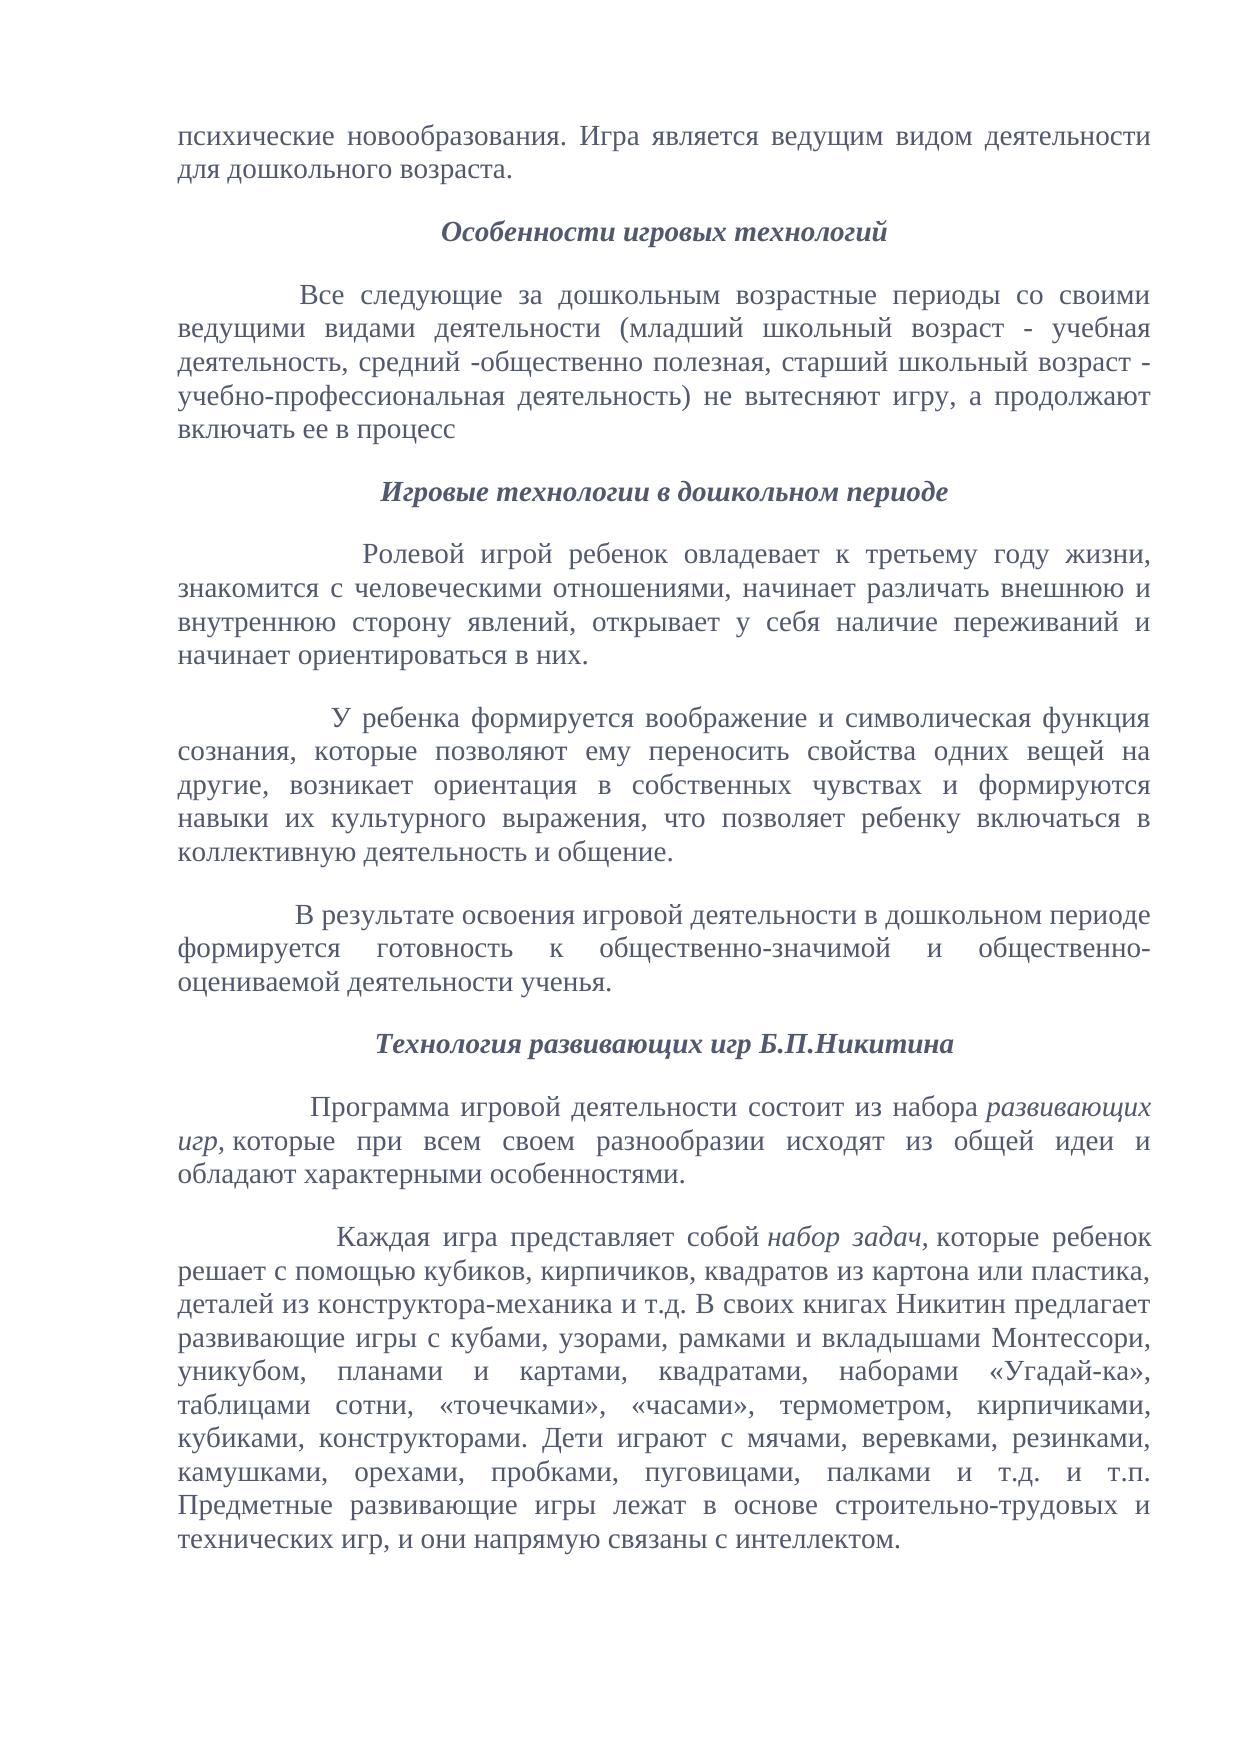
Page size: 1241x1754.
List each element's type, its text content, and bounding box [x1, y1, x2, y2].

text Программа игровой деятельности состоит из набора развивающих игр, которые при всем своем разнообразии исходят из общей идеи и обладают характерными особенностями. [177, 1089, 1152, 1190]
text Ролевой игрой ребенок овладевает к третьему году жизни, знакомится с человеческими отношениями, начинает различать внешнюю и внутреннюю сторону явлений, открывает у себя наличие переживаний и начинает ориентироваться в них. [177, 537, 1152, 671]
text Игровые технологии в дошкольном периоде [177, 474, 1152, 507]
text Технология развивающих игр Б.П.Никитина [177, 1027, 1152, 1060]
text У ребенка формируется воображение и символическая функция сознания, которые позволяют ему переносить свойства одних вещей на другие, возникает ориентация в собственных чувствах и формируются навыки их культурного выражения, что позволяет ребенку включаться в коллективную деятельность и общение. [177, 700, 1152, 868]
text В результате освоения игровой деятельности в дошкольном периоде формируется готовность к общественно-значимой и общественно-оцениваемой деятельности ученья. [177, 897, 1152, 997]
text Каждая игра представляет собой набор задач, которые ребенок решает с помощью кубиков, кирпичиков, квадратов из картона или пластика, деталей из конструктора-механика и т.д. В своих книгах Никитин предлагает развивающие игры с кубами, узорами, рамками и вкладышами Монтессори, уникубом, планами и картами, квадратами, наборами «Угадай-ка», таблицами сотни, «точечками», «часами», термометром, кирпичиками, кубиками, конструкторами. Дети играют с мячами, веревками, резинками, камушками, орехами, пробками, пуговицами, палками и т.д. и т.п. Предметные развивающие игры лежат в основе строительно-трудовых и технических игр, и они напрямую связаны с интеллектом. [177, 1219, 1152, 1554]
text Особенности игровых технологий [177, 214, 1152, 248]
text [177, 118, 1152, 185]
text Все следующие за дошкольным возрастные периоды со своими ведущими видами деятельности (младший школьный возраст - учебная деятельность, средний -общественно полезная, старший школьный возраст - учебно-профессиональная деятельность) не вытесняют игру, а продолжают включать ее в процесс [177, 277, 1152, 445]
